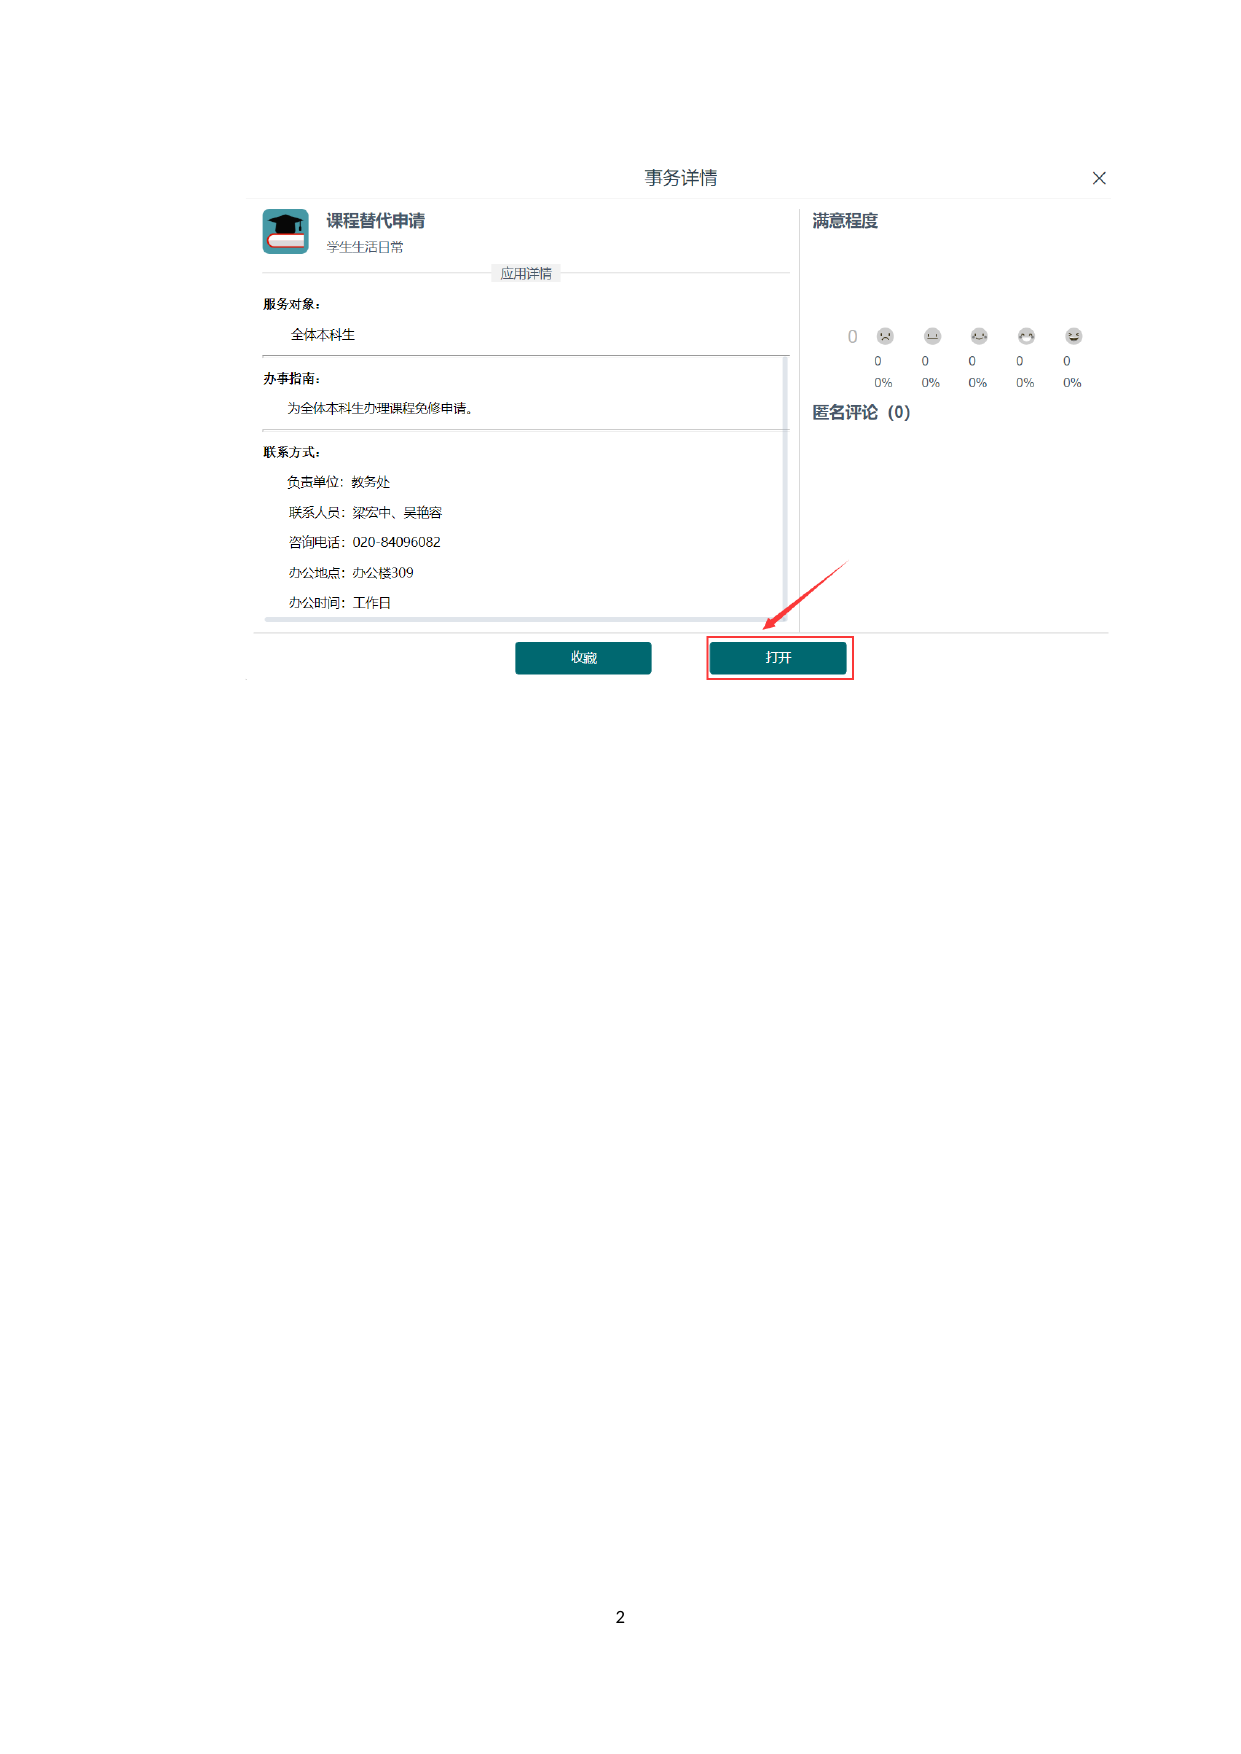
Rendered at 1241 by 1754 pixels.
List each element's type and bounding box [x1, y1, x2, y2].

picture [245, 162, 1111, 680]
